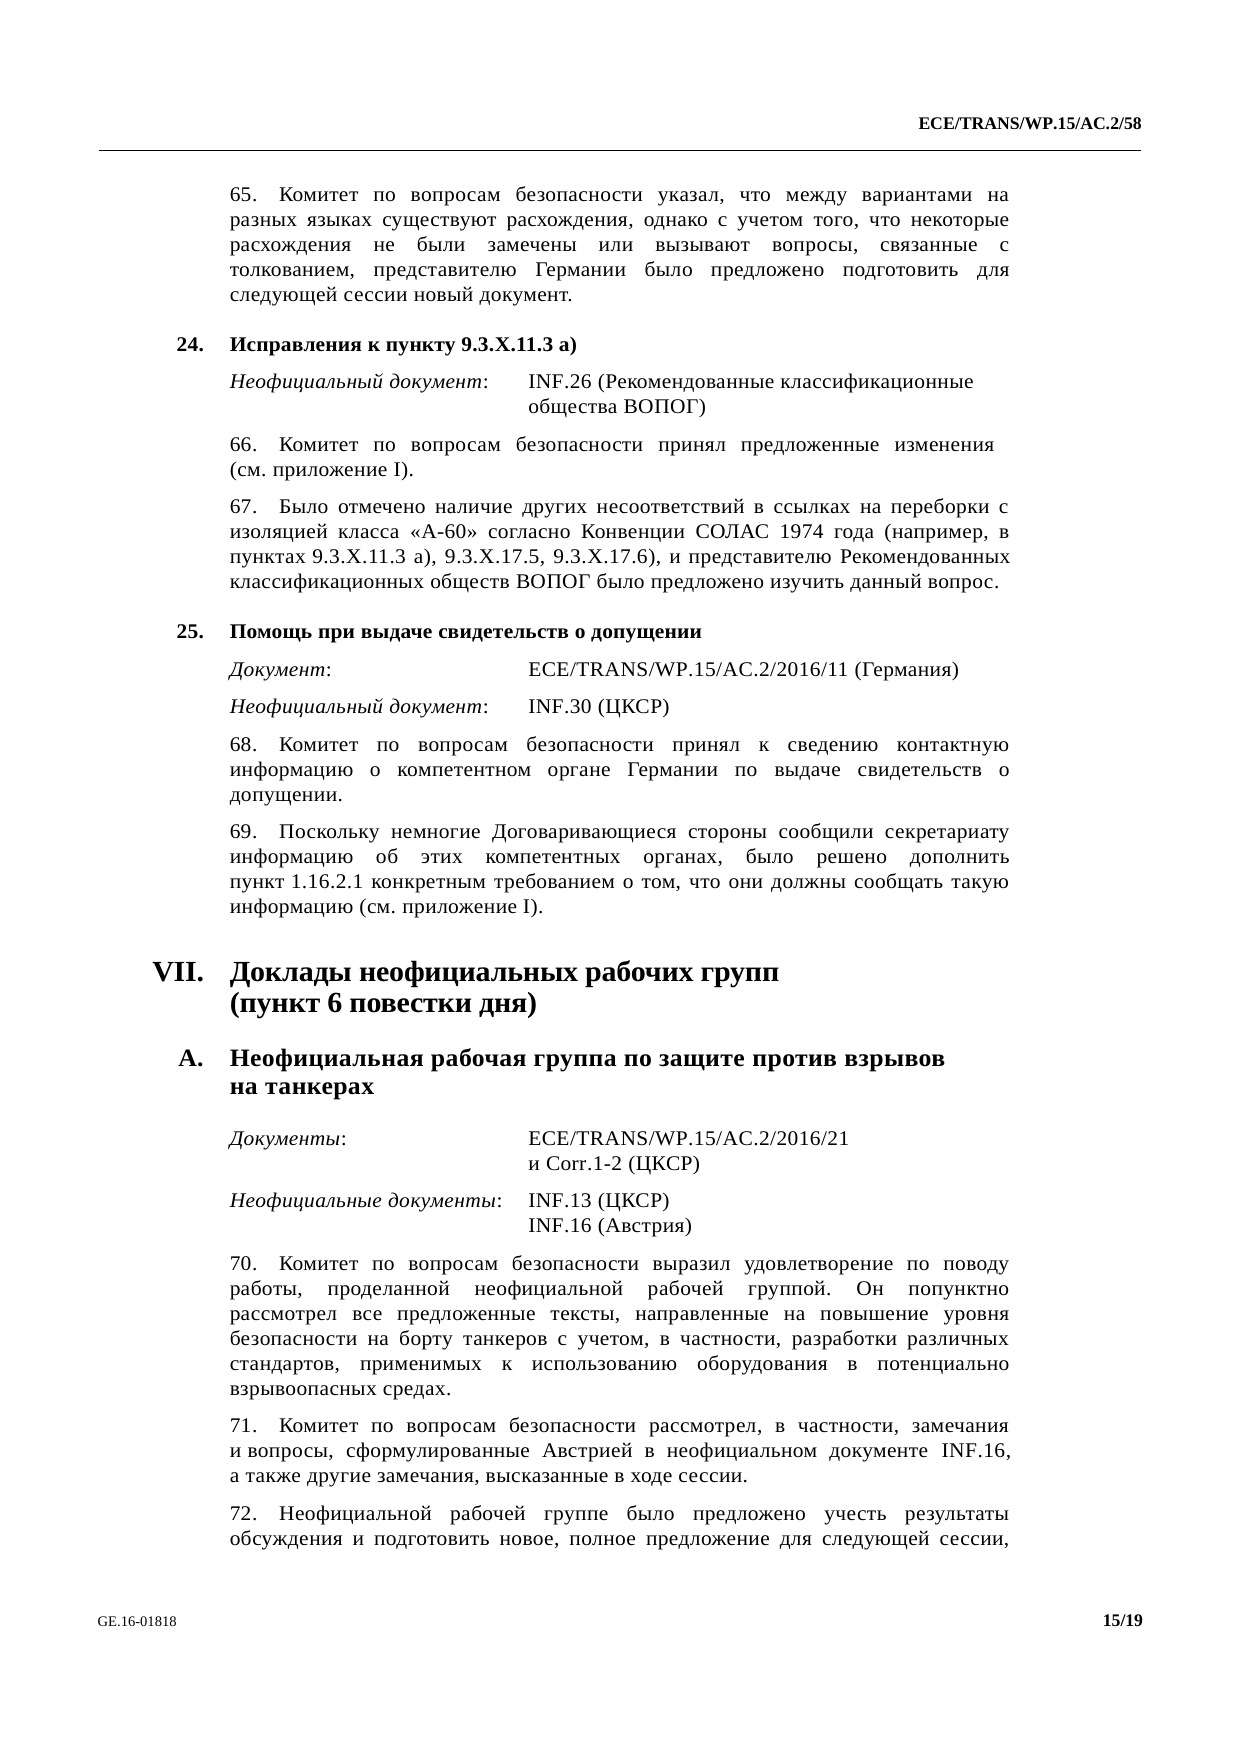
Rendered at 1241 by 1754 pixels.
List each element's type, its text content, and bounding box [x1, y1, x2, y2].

text Документы: ECE/TRANS/WP.15/AC.2/2016/21 и Corr.1-2 (ЦКСР) [229, 1125, 1011, 1175]
text 66. Комитет по вопросам безопасности принял предложенные изменения (см. приложение I). [229, 431, 1011, 481]
text Неофициальный документ: INF.30 (ЦКСР) [229, 694, 1011, 719]
text VII. Доклады неофициальных рабочих групп (пункт 6 повестки дня) [97, 956, 1011, 1019]
text А. Неофициальная рабочая группа по защите против взрывов на танкерах [97, 1044, 1011, 1100]
text 70. Комитет по вопросам безопасности выразил удовлетворение по поводу работы, проделанной неофициальной рабочей группой. Он попунктно рассмотрел все предложенные тексты, направленные на повышение уровня безопасности на борту танкеров с учетом, в частности, разработки различных стандартов, применимых к использованию оборудования в потенциально взрывоопасных средах. [229, 1250, 1011, 1400]
text 68. Комитет по вопросам безопасности принял к сведению контактную информацию о компетентном органе Германии по выдаче свидетельств о допущении. [229, 731, 1011, 806]
text Документ: ECE/TRANS/WP.15/AC.2/2016/11 (Германия) [229, 656, 1011, 681]
text 24. Исправления к пункту 9.3.X.11.3 a) [97, 331, 1011, 356]
text 69. Поскольку немногие Договаривающиеся стороны сообщили секретариату информацию об этих компетентных органах, было решено дополнить пункт 1.16.2.1 конкретным требованием о том, что они должны сообщать такую информацию (см. приложение I). [229, 819, 1011, 919]
text Неофициальные документы: INF.13 (ЦКСР) INF.16 (Австрия) [229, 1188, 1011, 1238]
text 67. Было отмечено наличие других несоответствий в ссылках на переборки с изоляцией класса «А-60» согласно Конвенции СОЛАС 1974 года (например, в пунктах 9.3.X.11.3 a), 9.3.X.17.5, 9.3.X.17.6), и представителю Рекомендованных классификационных обществ ВОПОГ было предложено изучить данный вопрос. [229, 494, 1011, 594]
text Неофициальный документ: INF.26 (Рекомендованные классификационные общества ВОПОГ) [229, 369, 1011, 419]
text 25. Помощь при выдаче свидетельств о допущении [97, 619, 1011, 644]
text 71. Комитет по вопросам безопасности рассмотрел, в частности, замечания и вопросы, сформулированные Австрией в неофициальном документе INF.16, а также другие замечания, высказанные в ходе сессии. [229, 1413, 1011, 1488]
text 65. Комитет по вопросам безопасности указал, что между вариантами на разных языках существуют расхождения, однако с учетом того, что некоторые расхождения не были замечены или вызывают вопросы, связанные с толкованием, представителю Германии было предложено подготовить для следующей сессии новый документ. [229, 181, 1011, 306]
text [229, 1500, 1011, 1550]
